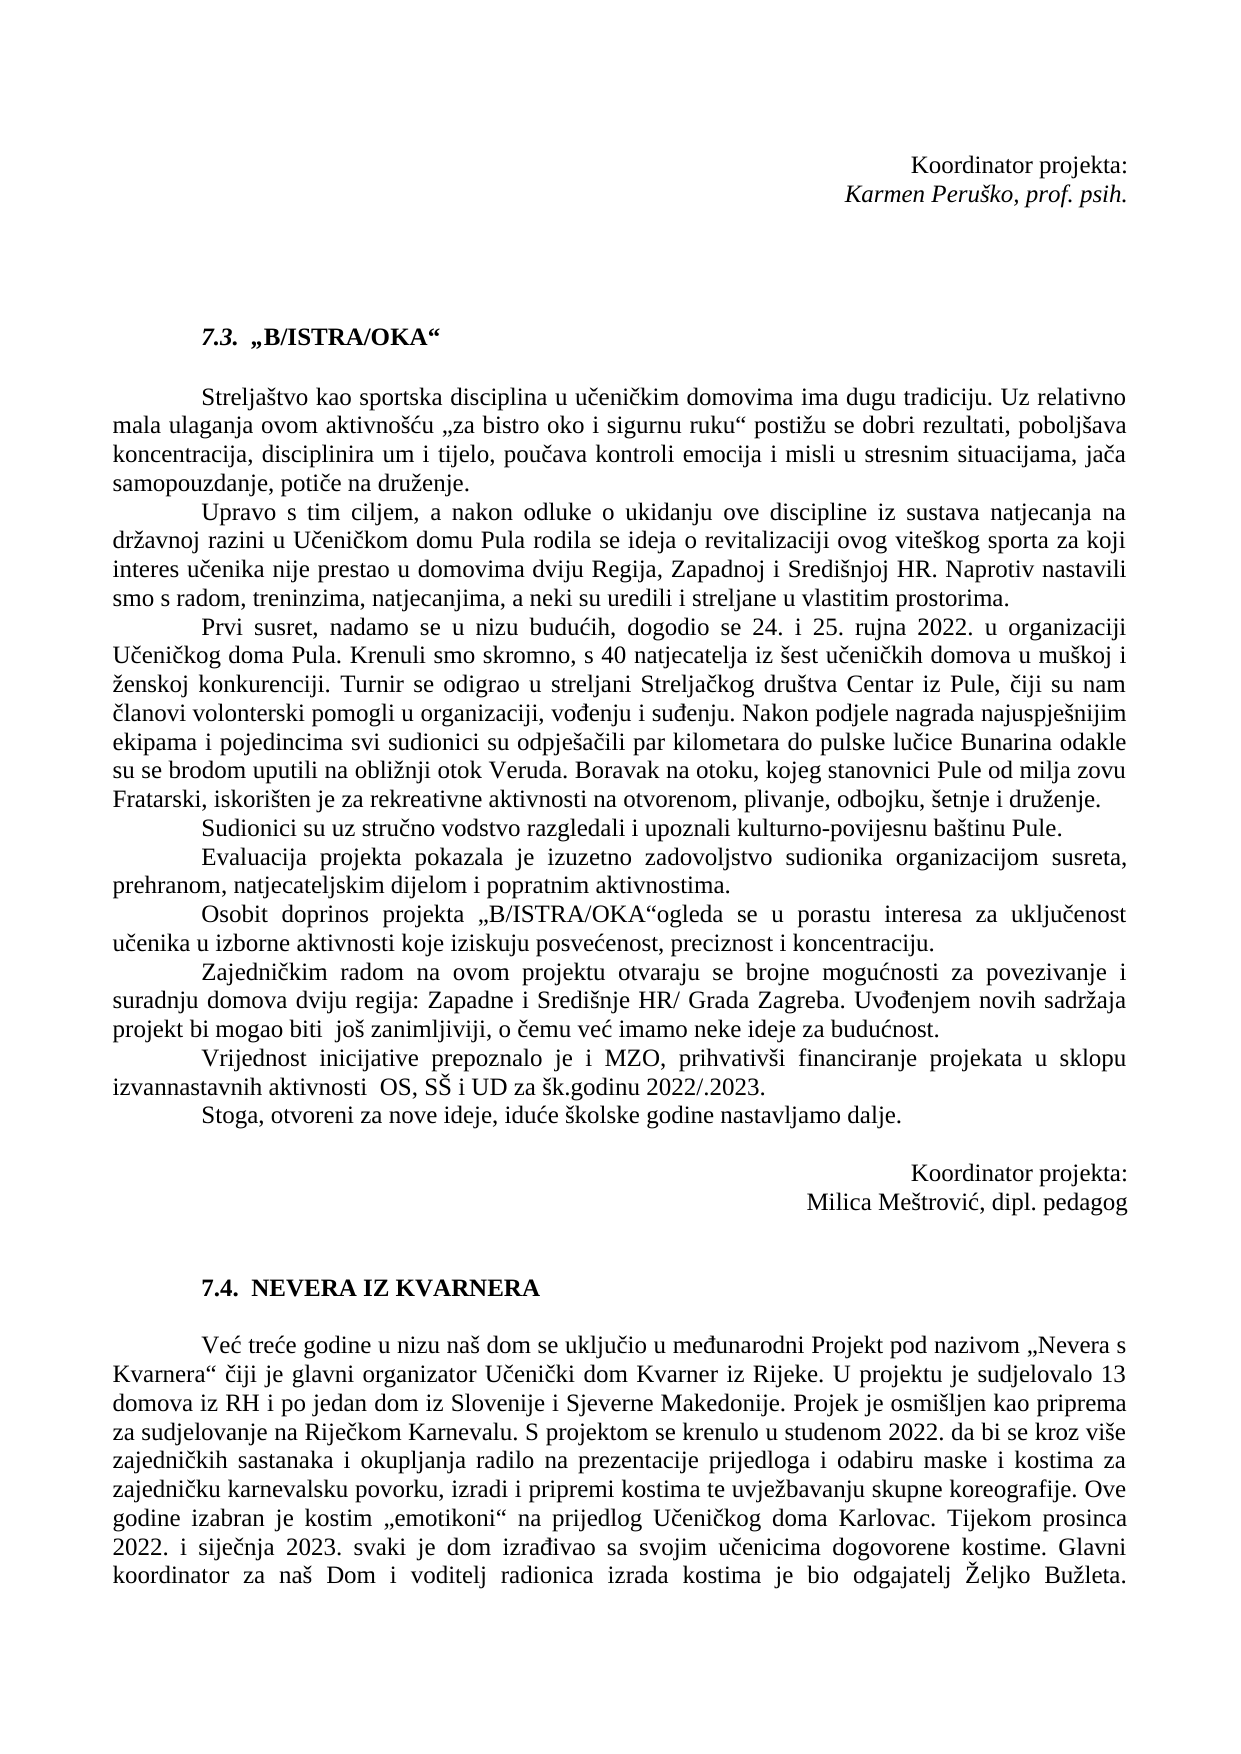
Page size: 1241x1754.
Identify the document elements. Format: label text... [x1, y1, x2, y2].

text Vrijednost inicijative prepoznalo je i MZO, prihvativši financiranje projekata u sklopu izvannastavnih aktivnosti OS, SŠ i UD za šk.godinu 2022/.2023. [112, 1043, 1128, 1101]
text Koordinator projekta: [112, 1158, 1128, 1187]
text Milica Meštrović, dipl. pedagog [112, 1187, 1128, 1216]
text Evaluacija projekta pokazala je izuzetno zadovoljstvo sudionika organizacijom susreta, prehranom, natjecateljskim dijelom i popratnim aktivnostima. [112, 842, 1128, 899]
text 7.3. „B/ISTRA/OKA“ [112, 322, 923, 351]
text Upravo s tim ciljem, a nakon odluke o ukidanju ove discipline iz sustava natjecanja na državnoj razini u Učeničkom domu Pula rodila se ideja o revitalizaciji ovog viteškog sporta za koji interes učenika nije prestao u domovima dviju Regija, Zapadnoj i Središnjoj HR. Naprotiv nastavili smo s radom, treninzima, natjecanjima, a neki su uredili i streljane u vlastitim prostorima. [112, 497, 1128, 612]
text Streljaštvo kao sportska disciplina u učeničkim domovima ima dugu tradiciju. Uz relativno mala ulaganja ovom aktivnošću „za bistro oko i sigurnu ruku“ postižu se dobri rezultati, poboljšava koncentracija, disciplinira um i tijelo, poučava kontroli emocija i misli u stresnim situacijama, jača samopouzdanje, potiče na druženje. [112, 382, 1128, 497]
text Osobit doprinos projekta „B/ISTRA/OKA“ogleda se u porastu interesa za uključenost učenika u izborne aktivnosti koje iziskuju posvećenost, preciznost i koncentraciju. [112, 899, 1128, 957]
text Zajedničkim radom na ovom projektu otvaraju se brojne mogućnosti za povezivanje i suradnju domova dviju regija: Zapadne i Središnje HR/ Grada Zagreba. Uvođenjem novih sadržaja projekt bi mogao biti još zanimljiviji, o čemu već imamo neke ideje za budućnost. [112, 957, 1128, 1043]
text Sudionici su uz stručno vodstvo razgledali i upoznali kulturno-povijesnu baštinu Pule. [112, 813, 1128, 842]
text Karmen Peruško, prof. psih. [112, 179, 1128, 207]
text 7.4. NEVERA IZ KVARNERA [112, 1273, 923, 1302]
text Prvi susret, nadamo se u nizu budućih, dogodio se 24. i 25. rujna 2022. u organizaciji Učeničkog doma Pula. Krenuli smo skromno, s 40 natjecatelja iz šest učeničkih domova u muškoj i ženskoj konkurenciji. Turnir se odigrao u streljani Streljačkog društva Centar iz Pule, čiji su nam članovi volonterski pomogli u organizaciji, vođenju i suđenju. Nakon podjele nagrada najuspješnijim ekipama i pojedincima svi sudionici su odpješačili par kilometara do pulske lučice Bunarina odakle su se brodom uputili na obližnji otok Veruda. Boravak na otoku, kojeg stanovnici Pule od milja zovu Fratarski, iskorišten je za rekreativne aktivnosti na otvorenom, plivanje, odbojku, šetnje i druženje. [112, 612, 1128, 813]
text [112, 1331, 1128, 1589]
text Koordinator projekta: [112, 150, 1128, 179]
text Stoga, otvoreni za nove ideje, iduće školske godine nastavljamo dalje. [112, 1101, 1128, 1129]
